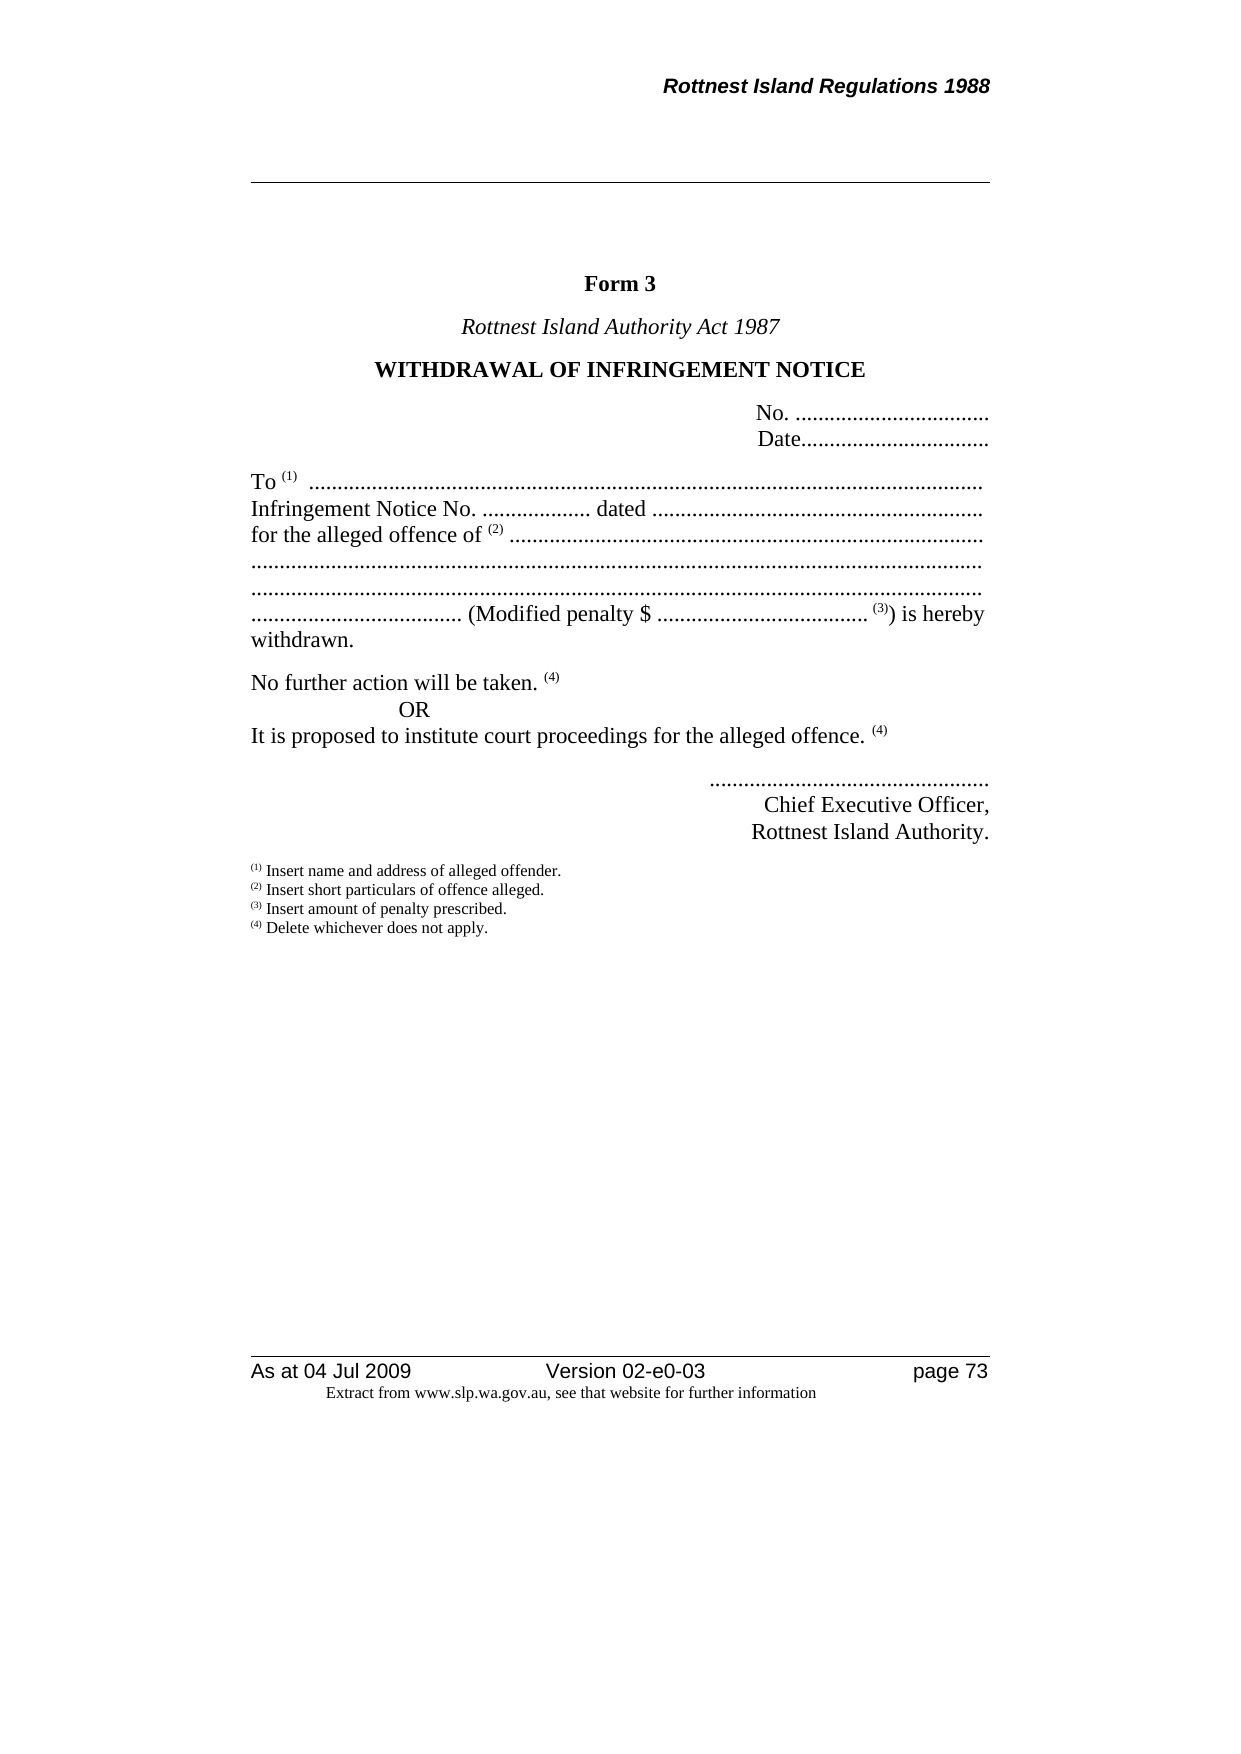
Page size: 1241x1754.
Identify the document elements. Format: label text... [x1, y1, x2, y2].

text Chief Executive Officer, [251, 791, 990, 818]
text ................................................. [251, 765, 990, 791]
text Rottnest Island Authority. [251, 818, 990, 844]
text No further action will be taken. (4) [251, 669, 990, 696]
subtitle Rottnest Island Authority Act 1987 [251, 313, 990, 339]
text Date................................. [251, 425, 990, 452]
text (1) Insert name and address of alleged offender. [251, 861, 990, 880]
text (2) Insert short particulars of offence alleged. [251, 880, 990, 899]
text No. .................................. [251, 399, 990, 425]
subtitle WITHDRAWAL OF INFRINGEMENT NOTICE [251, 356, 990, 382]
subtitle Form 3 [251, 270, 990, 296]
text OR [398, 696, 990, 722]
text It is proposed to institute court proceedings for the alleged offence. (4) [251, 722, 990, 748]
text (3) Insert amount of penalty prescribed. [251, 899, 990, 918]
text To (1) ...................................................................................................................... Infringement Notice No. ................... dated .......................................................... for the alleged offence of (2) ................................................................................... ................................................................................................................................ ................................................................................................................................ ..................................... (Modified penalty $ ..................................... (3)) is hereby withdrawn. [251, 468, 990, 653]
text (4) Delete whichever does not apply. [251, 918, 990, 937]
